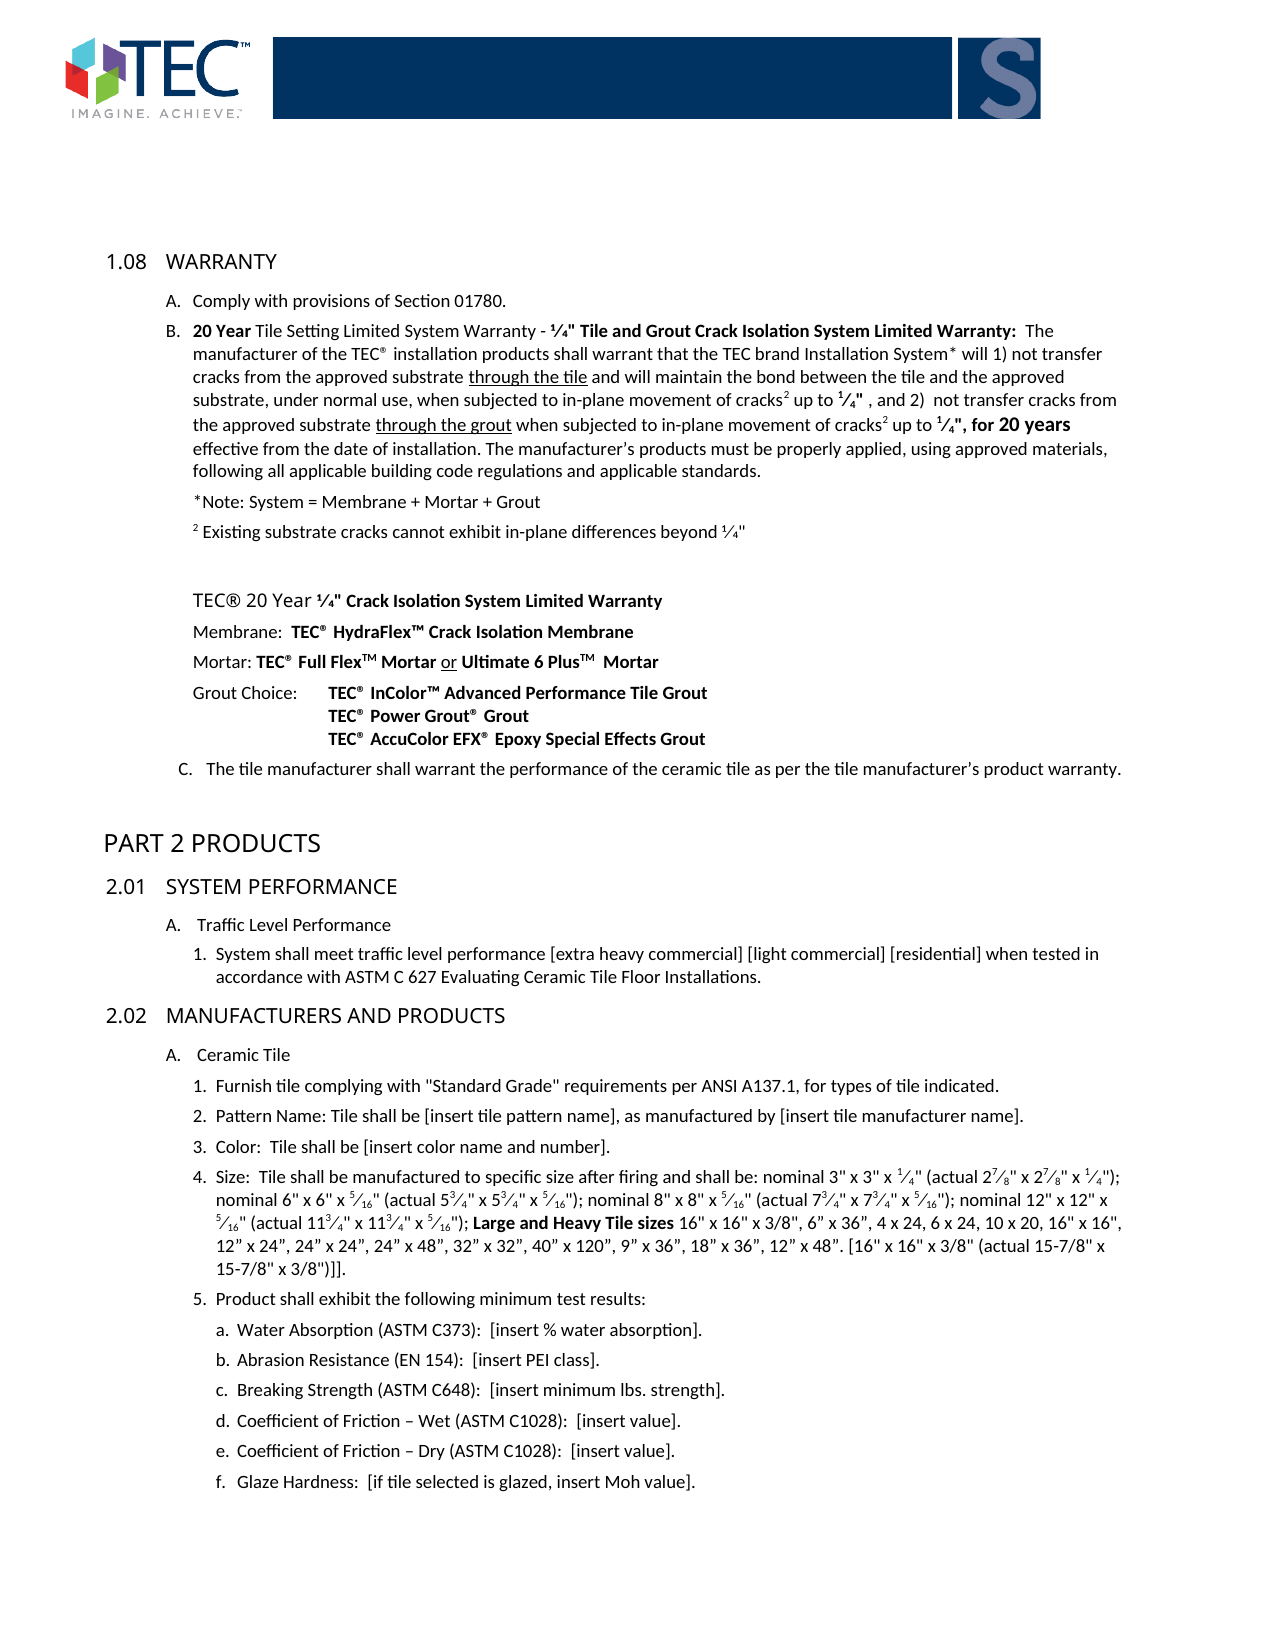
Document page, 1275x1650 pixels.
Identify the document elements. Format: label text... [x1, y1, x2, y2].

text A. Comply with provisions of Section 01780. [103, 289, 1125, 312]
picture [65, 37, 1041, 119]
text Mortar: TEC® Full FlexTM Mortar or Ultimate 6 PlusTM Mortar [103, 651, 1125, 673]
text 2.01 SYSTEM PERFORMANCE [103, 872, 1125, 901]
text 5. Product shall exhibit the following minimum test results: [103, 1287, 1125, 1310]
text 2.02 MANUFACTURERS AND PRODUCTS [103, 1002, 1125, 1030]
text e. Coefficient of Friction – Dry (ASTM C1028): [insert value]. [103, 1439, 1125, 1462]
text f. Glaze Hardness: [if tile selected is glazed, insert Moh value]. [103, 1470, 1125, 1493]
text C. The tile manufacturer shall warrant the performance of the ceramic tile as per the tile manufacturer’s product warranty. [178, 757, 1125, 780]
text 3. Color: Tile shall be [insert color name and number]. [103, 1135, 1125, 1158]
text *Note: System = Membrane + Mortar + Grout [103, 490, 1125, 513]
text 1.08 WARRANTY [103, 247, 1125, 276]
text c. Breaking Strength (ASTM C648): [insert minimum lbs. strength]. [103, 1379, 1125, 1402]
text 2. Pattern Name: Tile shall be [insert tile pattern name], as manufactured by [insert tile manufacturer name]. [103, 1104, 1125, 1127]
text 2 Existing substrate cracks cannot exhibit in-plane differences beyond 1⁄4" [103, 521, 1125, 543]
text b. Abrasion Resistance (EN 154): [insert PEI class]. [103, 1348, 1125, 1371]
text PART 2 PRODUCTS [103, 826, 1125, 860]
text a. Water Absorption (ASTM C373): [insert % water absorption]. [103, 1318, 1125, 1341]
text 4. Size: Tile shall be manufactured to specific size after firing and shall be: nominal 3" x 3" x 1⁄4" (actual 27⁄8" x 27⁄8" x 1⁄4"); nominal 6" x 6" x 5⁄16" (actual 53⁄4" x 53⁄4" x 5⁄16"); nominal 8" x 8" x 5⁄16" (actual 73⁄4" x 73⁄4" x 5⁄16"); nominal 12" x 12" x 5⁄16" (actual 113⁄4" x 113⁄4" x 5⁄16"); Large and Heavy Tile sizes 16" x 16" x 3/8", 6” x 36”, 4 x 24, 6 x 24, 10 x 20, 16" x 16", 12” x 24”, 24” x 24”, 24” x 48”, 32” x 32”, 40” x 120”, 9” x 36”, 18” x 36”, 12” x 48”. [16" x 16" x 3/8" (actual 15-7/8" x 15-7/8" x 3/8")]]. [103, 1165, 1125, 1280]
text TEC® 20 Year 1⁄4" Crack Isolation System Limited Warranty [103, 587, 1125, 613]
text B. 20 Year Tile Setting Limited System Warranty - 1⁄4" Tile and Grout Crack Isolation System Limited Warranty: The manufacturer of the TEC® installation products shall warrant that the TEC brand Installation System* will 1) not transfer cracks from the approved substrate through the tile and will maintain the bond between the tile and the approved substrate, under normal use, when subjected to in-plane movement of cracks2 up to 1⁄4" , and 2) not transfer cracks from the approved substrate through the grout when subjected to in-plane movement of cracks2 up to 1⁄4", for 20 years effective from the date of installation. The manufacturer’s products must be properly applied, using approved materials, following all applicable building code regulations and applicable standards. [103, 320, 1125, 483]
text d. Coefficient of Friction – Wet (ASTM C1028): [insert value]. [103, 1409, 1125, 1432]
text 1. Furnish tile complying with "Standard Grade" requirements per ANSI A137.1, for types of tile indicated. [103, 1074, 1125, 1097]
text A. Traffic Level Performance [103, 913, 1125, 936]
text 1. System shall meet traffic level performance [extra heavy commercial] [light commercial] [residential] when tested in accordance with ASTM C 627 Evaluating Ceramic Tile Floor Installations. [103, 942, 1125, 988]
text Membrane: TEC® HydraFlex™ Crack Isolation Membrane [103, 620, 1125, 643]
text A. Ceramic Tile [103, 1044, 1125, 1067]
text Grout Choice: TEC® InColor™ Advanced Performance Tile Grout TEC® Power Grout® Grout TEC® AccuColor EFX® Epoxy Special Effects Grout [103, 681, 1125, 750]
